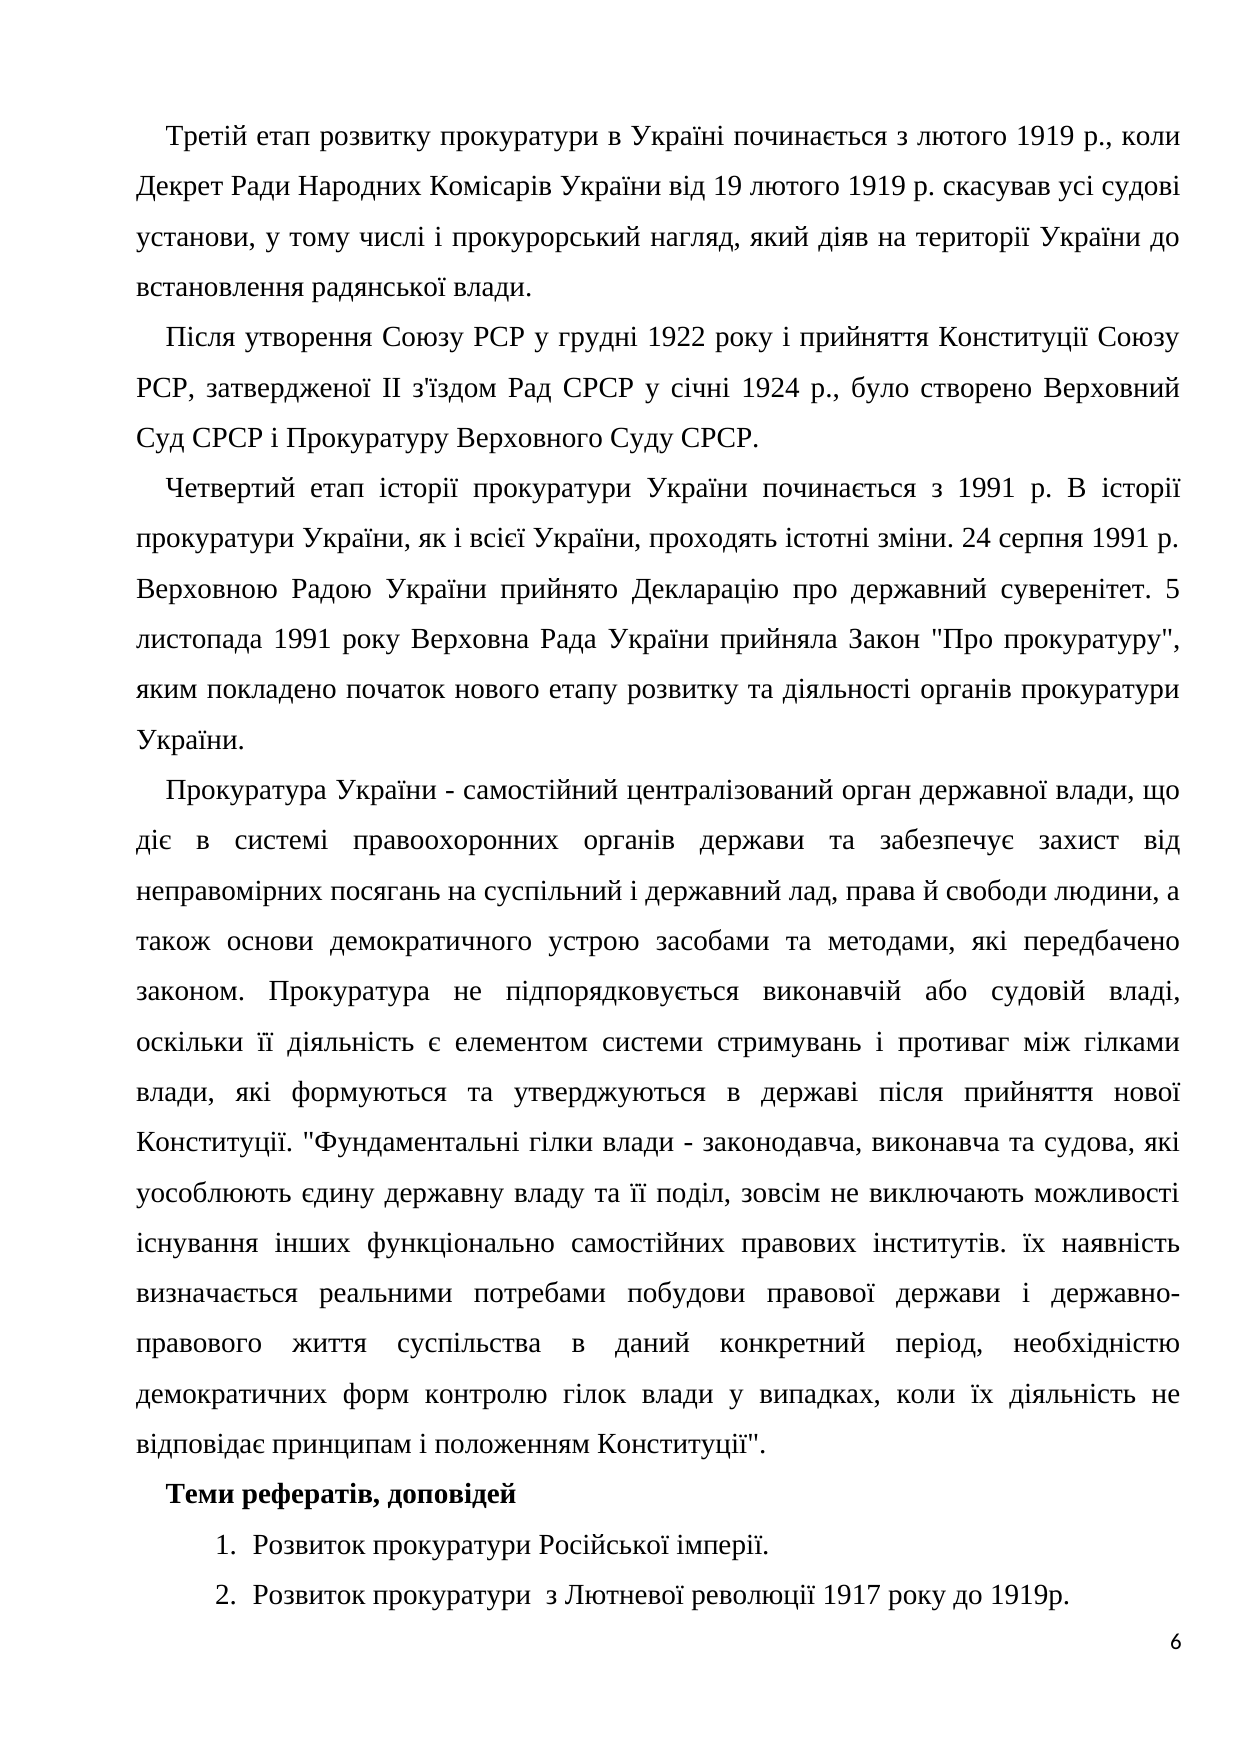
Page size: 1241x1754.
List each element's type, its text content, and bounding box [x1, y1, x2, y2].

text Після утворення Союзу РСР у грудні 1922 року і прийняття Конституції Союзу РСР, затвердженої II з'їздом Рад СРСР у січні 1924 р., було створено Верховний Суд СРСР і Прокуратуру Верховного Суду СРСР. [136, 319, 1181, 453]
list Розвиток прокуратури з Лютневої революції 1917 року до 1919р. [215, 1577, 1181, 1611]
text Прокуратура України - самостійний централізований орган державної влади, що діє в системі правоохоронних органів держави та забезпечує захист від неправомірних посягань на суспільний і державний лад, права й свободи людини, а також основи демократичного устрою засобами та методами, які передбачено законом. Прокуратура не підпорядковується виконавчій або судовій владі, оскільки її діяльність є елементом системи стримувань і противаг між гілками влади, які формуються та утверджуються в державі після прийняття нової Конституції. "Фундаментальні гілки влади - законодавча, виконавча та судова, які уособлюють єдину державну владу та її поділ, зовсім не виключають можливості існування інших функціонально самостійних правових інститутів. їх наявність визначається реальними потребами побудови правової держави і державно-правового життя суспільства в даний конкретний період, необхідністю демократичних форм контролю гілок влади у випадках, коли їх діяльність не відповідає принципам і положенням Конституції". [136, 772, 1181, 1460]
list Розвиток прокуратури Російської імперії. [215, 1527, 1181, 1560]
text Третій етап розвитку прокуратури в Україні починається з лютого 1919 р., коли Декрет Ради Народних Комісарів України від 19 лютого 1919 р. скасував усі судові установи, у тому числі і прокурорський нагляд, який діяв на території України до встановлення радянської влади. [136, 118, 1181, 303]
text Четвертий етап історії прокуратури України починається з 1991 р. В історії прокуратури України, як і всієї України, проходять істотні зміни. 24 серпня 1991 р. Верховною Радою України прийнято Декларацію про державний суверенітет. 5 листопада 1991 року Верховна Рада України прийняла Закон "Про прокуратуру", яким покладено початок нового етапу розвитку та діяльності органів прокуратури України. [136, 470, 1181, 755]
subtitle Теми рефератів, доповідей [136, 1477, 1181, 1510]
